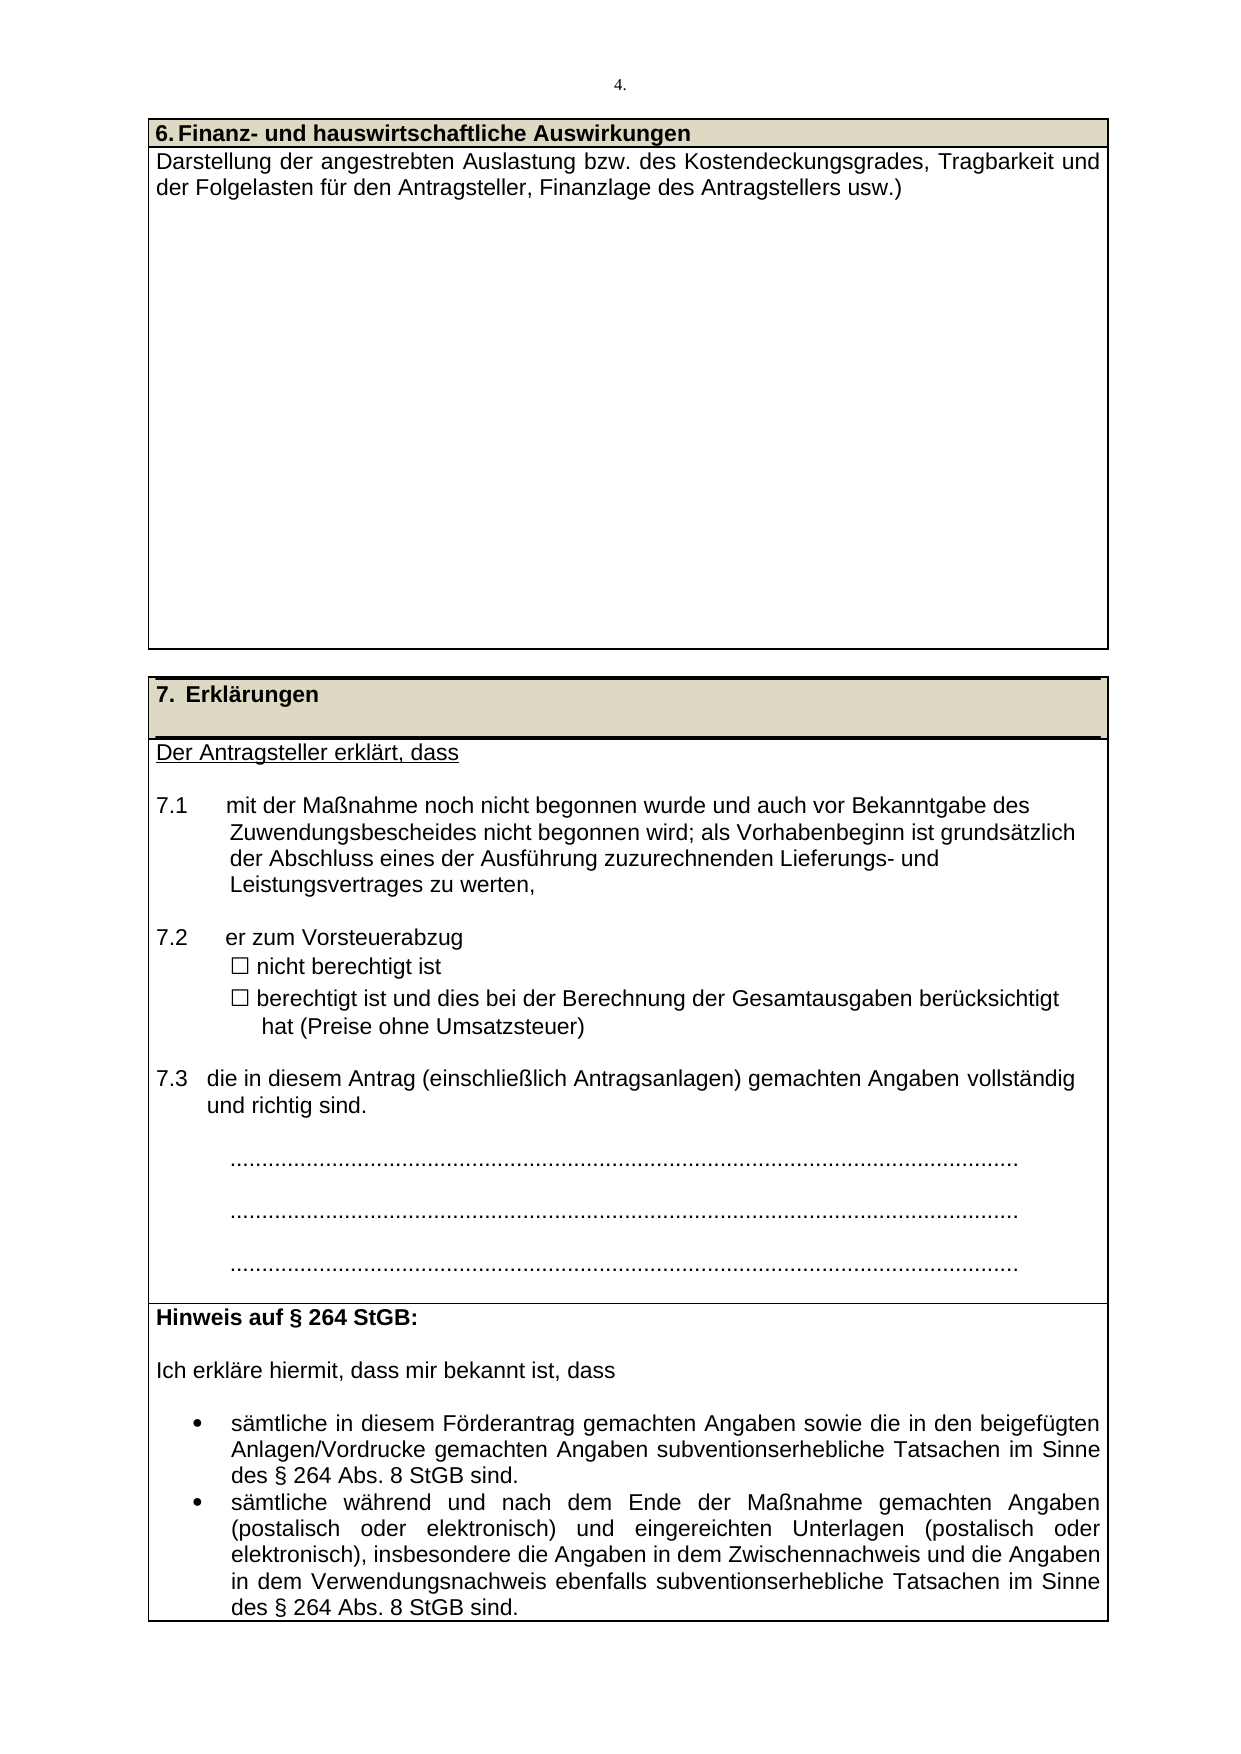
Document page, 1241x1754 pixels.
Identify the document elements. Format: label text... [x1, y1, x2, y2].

table_header 7. Erklärungen [149, 678, 1107, 738]
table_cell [149, 1304, 1107, 1620]
table_cell Der Antragsteller erklärt, dass 7.1 mit der Maßnahme noch nicht begonnen wurde und auch vor Bekanntgabe des Zuwendungsbescheides nicht begonnen wird; als Vorhabenbeginn ist grundsätzlich der Abschluss eines der Ausführung zuzurechnenden Lieferungs- und Leistungsvertrages zu werten, er zum Vorsteuerabzug nicht berechtigt ist berechtigt ist und dies bei der Berechnung der Gesamtausgaben berücksichtigt hat (Preise ohne Umsatzsteuer) 7.3 die in diesem Antrag (einschließlich Antragsanlagen) gemachten Angaben vollständig und richtig sind. ............................................................................................................................ ............................................................................................................................ ............................................................................................................................ [149, 740, 1107, 1303]
table_cell Darstellung der angestrebten Auslastung bzw. des Kostendeckungsgrades, Tragbarkeit und der Folgelasten für den Antragsteller, Finanzlage des Antragstellers usw.) [149, 148, 1107, 648]
table_header Finanz- und hauswirtschaftliche Auswirkungen [149, 120, 1107, 146]
